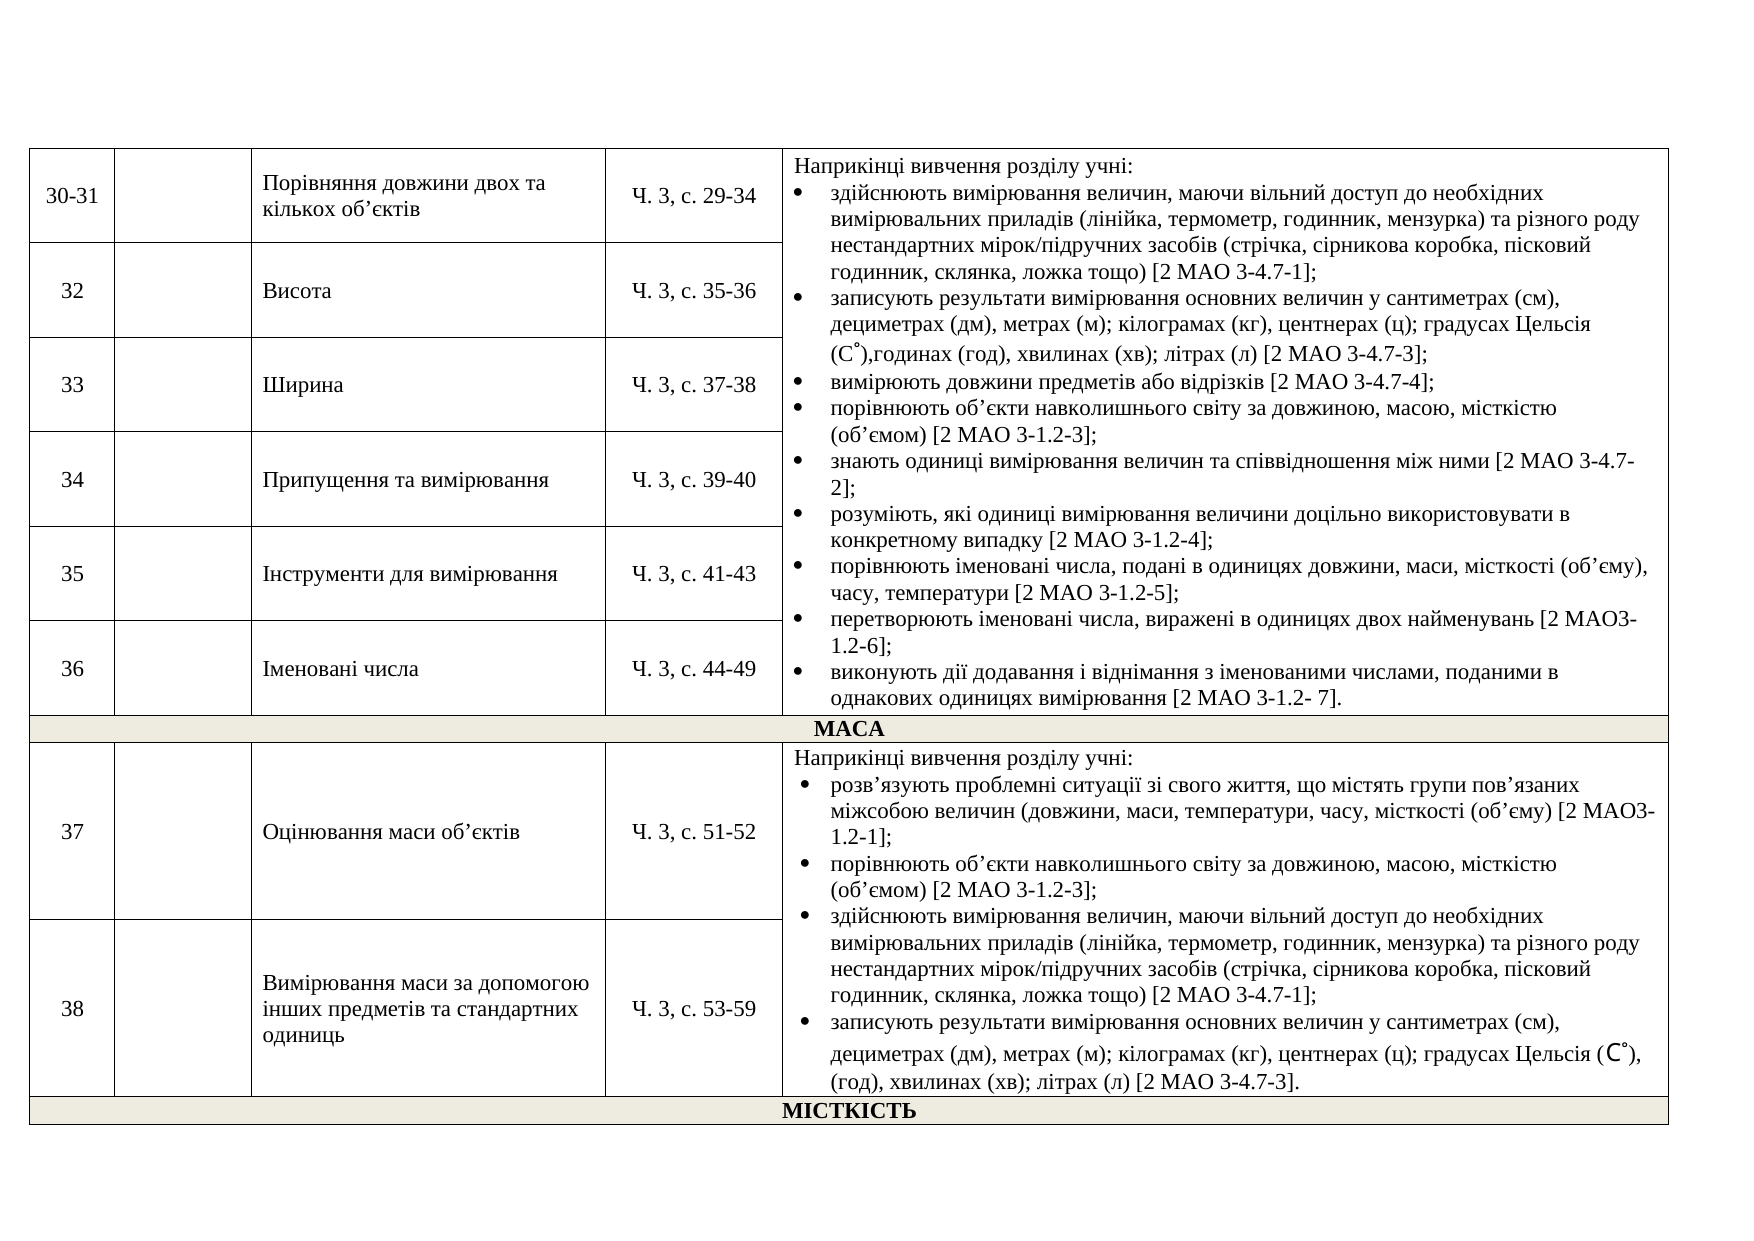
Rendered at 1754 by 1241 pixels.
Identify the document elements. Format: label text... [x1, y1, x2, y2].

table_cell Наприкінці вивчення розділу учні: здійснюють вимірювання величин, маючи вільний доступ до необхідних вимірювальних приладів (лінійка, термометр, годинник, мензурка) та різного роду нестандартних мірок/підручних засобів (стрічка, сірникова коробка, пісковий годинник, склянка, ложка тощо) [2 МАО 3-4.7-1]; записують результати вимірювання основних величин у сантиметрах (см), дециметрах (дм), метрах (м); кілограмах (кг), центнерах (ц); градусах Цельсія (С˚),годинах (год), хвилинах (хв); літрах (л) [2 МАО 3-4.7-3]; вимірюють довжини предметів або відрізків [2 МАО 3-4.7-4]; порівнюють об’єкти навколишнього світу за довжиною, масою, місткістю (об’ємом) [2 МАО 3-1.2-3]; знають одиниці вимірювання величин та співвідношення між ними [2 МАО 3-4.7-2]; розуміють, які одиниці вимірювання величини доцільно використовувати в конкретному випадку [2 МАО 3-1.2-4]; порівнюють іменовані числа, подані в одиницях довжини, маси, місткості (об’єму), часу, температури [2 МАО 3-1.2-5]; перетворюють іменовані числа, виражені в одиницях двох найменувань [2 МАО3-1.2-6]; виконують дії додавання і віднімання з іменованими числами, поданими в однакових одиницях вимірювання [2 МАО 3-1.2- 7]. [783, 149, 1668, 714]
table_cell Оцінювання маси об’єктів [252, 743, 605, 919]
table_cell 30-31 [30, 149, 114, 242]
table_cell Наприкінці вивчення розділу учні: розв’язують проблемні ситуації зі свого життя, що містять групи пов’язаних міжсобою величин (довжини, маси, температури, часу, місткості (об’єму) [2 МАО3-1.2-1]; порівнюють об’єкти навколишнього світу за довжиною, масою, місткістю (об’ємом) [2 МАО 3-1.2-3]; здійснюють вимірювання величин, маючи вільний доступ до необхідних вимірювальних приладів (лінійка, термометр, годинник, мензурка) та різного роду нестандартних мірок/підручних засобів (стрічка, сірникова коробка, пісковий годинник, склянка, ложка тощо) [2 МАО 3-4.7-1]; записують результати вимірювання основних величин у сантиметрах (см), дециметрах (дм), метрах (м); кілограмах (кг), центнерах (ц); градусах Цельсія (С˚),(год), хвилинах (хв); літрах (л) [2 МАО 3-4.7-3]. [783, 743, 1668, 1096]
table_cell 34 [30, 432, 114, 526]
table_cell [115, 338, 251, 431]
table_cell [115, 527, 251, 620]
table_cell Порівняння довжини двох та кількох об’єктів [252, 149, 605, 242]
table_cell Ч. 3, с. 44-49 [606, 621, 782, 714]
table_cell [115, 243, 251, 337]
table_cell 35 [30, 527, 114, 620]
table_cell [115, 621, 251, 714]
table_cell Ч. 3, с. 29-34 [606, 149, 782, 242]
table_cell Висота [252, 243, 605, 337]
table_cell [115, 920, 251, 1096]
table_cell МІСТКІСТЬ [30, 1097, 1668, 1124]
table_cell 32 [30, 243, 114, 337]
table_cell Ч. 3, с. 53-59 [606, 920, 782, 1096]
table_cell Ширина [252, 338, 605, 431]
table_cell [115, 432, 251, 526]
table_cell Припущення та вимірювання [252, 432, 605, 526]
table_cell 37 [30, 743, 114, 919]
table_cell [115, 149, 251, 242]
table_cell Ч. 3, с. 37-38 [606, 338, 782, 431]
table_cell Ч. 3, с. 39-40 [606, 432, 782, 526]
table_cell МАСА [30, 716, 1668, 742]
table_cell Ч. 3, с. 41-43 [606, 527, 782, 620]
table_cell 36 [30, 621, 114, 714]
table_cell 33 [30, 338, 114, 431]
table_cell 38 [30, 920, 114, 1096]
table_cell Ч. 3, с. 51-52 [606, 743, 782, 919]
table_cell Вимірювання маси за допомогою інших предметів та стандартних одиниць [252, 920, 605, 1096]
table_cell Іменовані числа [252, 621, 605, 714]
table_cell Інструменти для вимірювання [252, 527, 605, 620]
table_cell Ч. 3, с. 35-36 [606, 243, 782, 337]
table_cell [115, 743, 251, 919]
